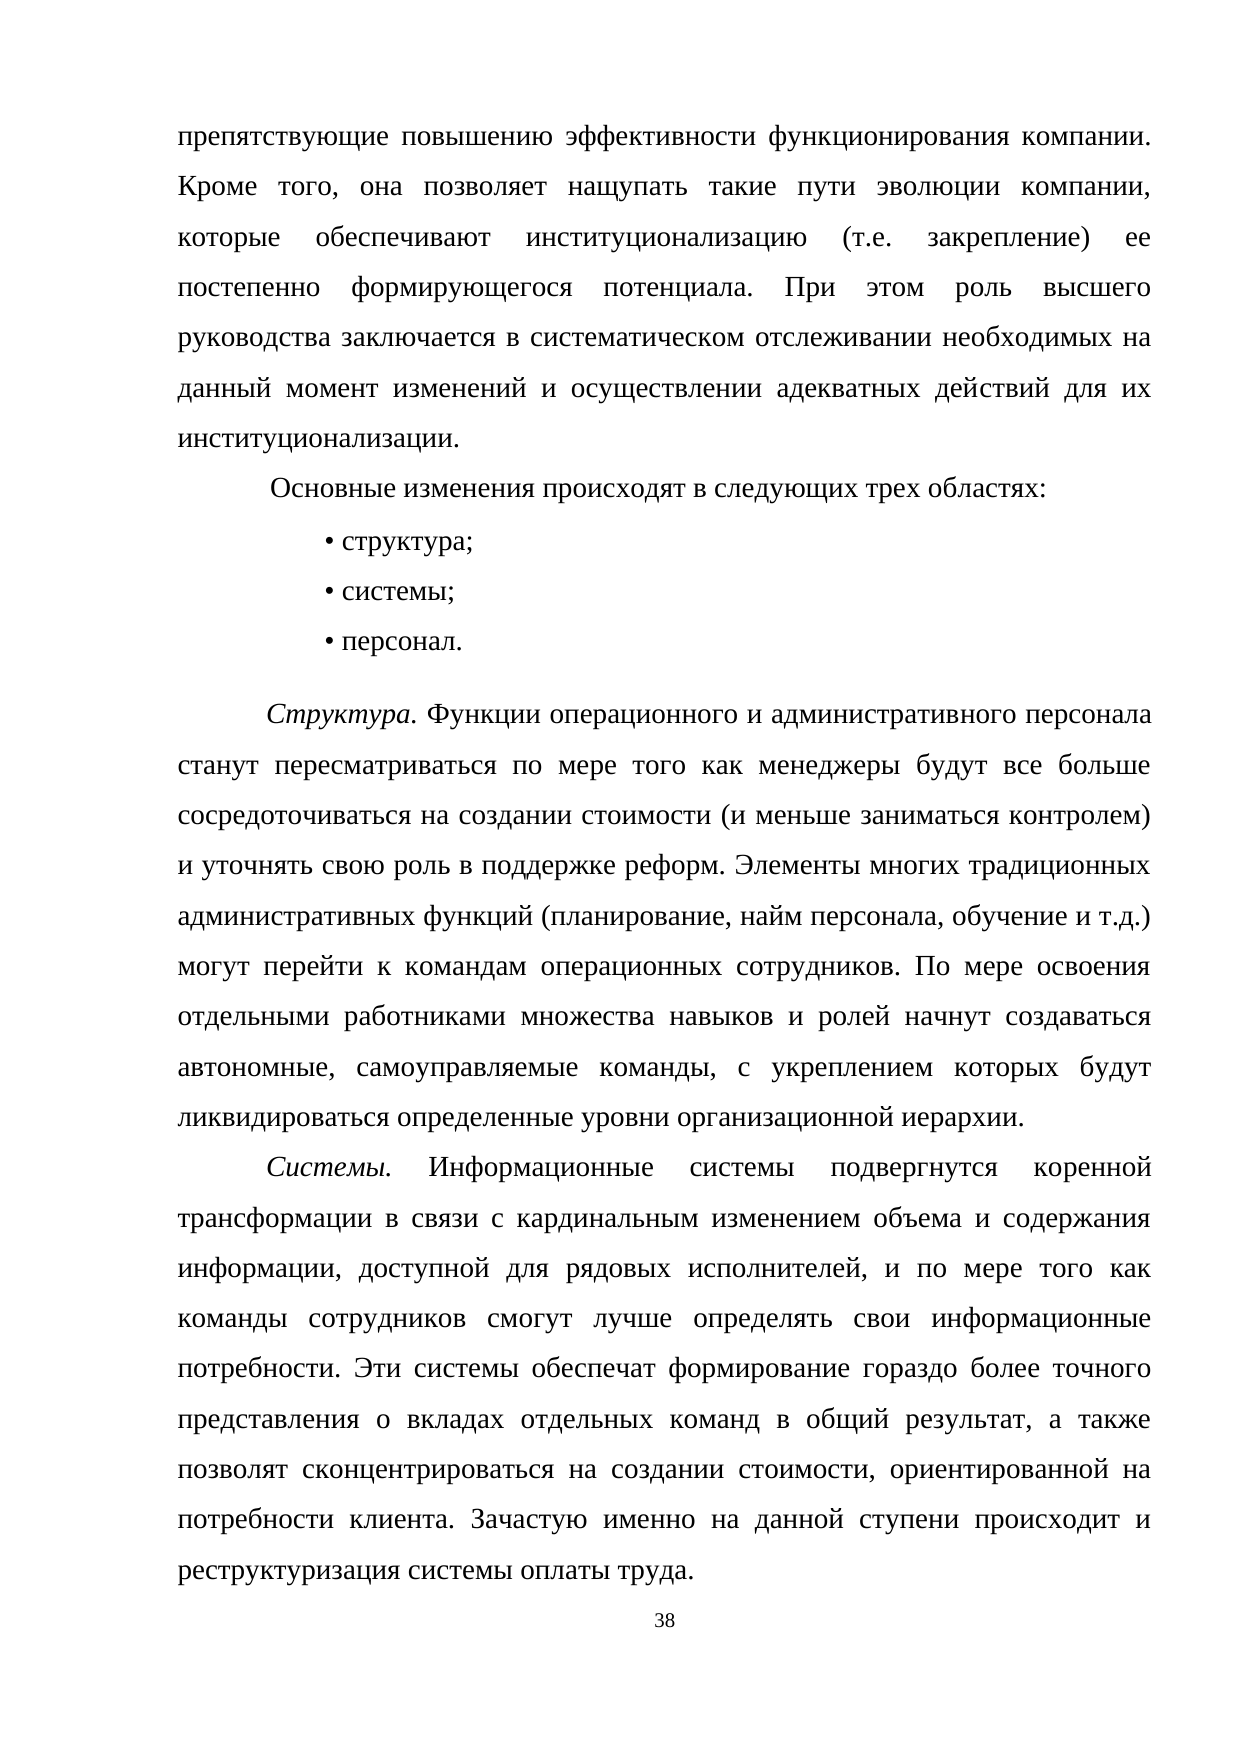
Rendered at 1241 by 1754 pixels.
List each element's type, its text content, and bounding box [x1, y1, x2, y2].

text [177, 118, 1152, 453]
text Структура. Функции операционного и административного персонала станут пересматриваться по мере того как менеджеры будут все больше сосредоточиваться на создании стоимости (и меньше заниматься контролем) и уточнять свою роль в поддержке реформ. Элементы многих традиционных административных функций (планирование, найм персонала, обучение и т.д.) могут перейти к командам операционных сотрудников. По мере освоения отдельными работниками множества навыков и ролей начнут создаваться автономные, самоуправляемые команды, с укреплением которых будут ликвидироваться определенные уровни организационной иерархии. [177, 697, 1152, 1133]
text • персонал. [177, 623, 1152, 657]
text Системы. Информационные системы подвергнутся коренной трансформации в связи с кардинальным изменением объема и содержания информации, доступной для рядовых исполнителей, и по мере того как команды сотрудников смогут лучше определять свои информационные потребности. Эти системы обеспечат формирование гораздо более точного представления о вкладах отдельных команд в общий результат, а также позволят сконцентрироваться на создании стоимости, ориентированной на потребности клиента. Зачастую именно на данной ступени происходит и реструктуризация системы оплаты труда. [177, 1149, 1152, 1585]
text Основные изменения происходят в следующих трех областях: [181, 470, 1152, 504]
text • системы; [236, 573, 1152, 607]
text • структура; [236, 523, 1152, 556]
